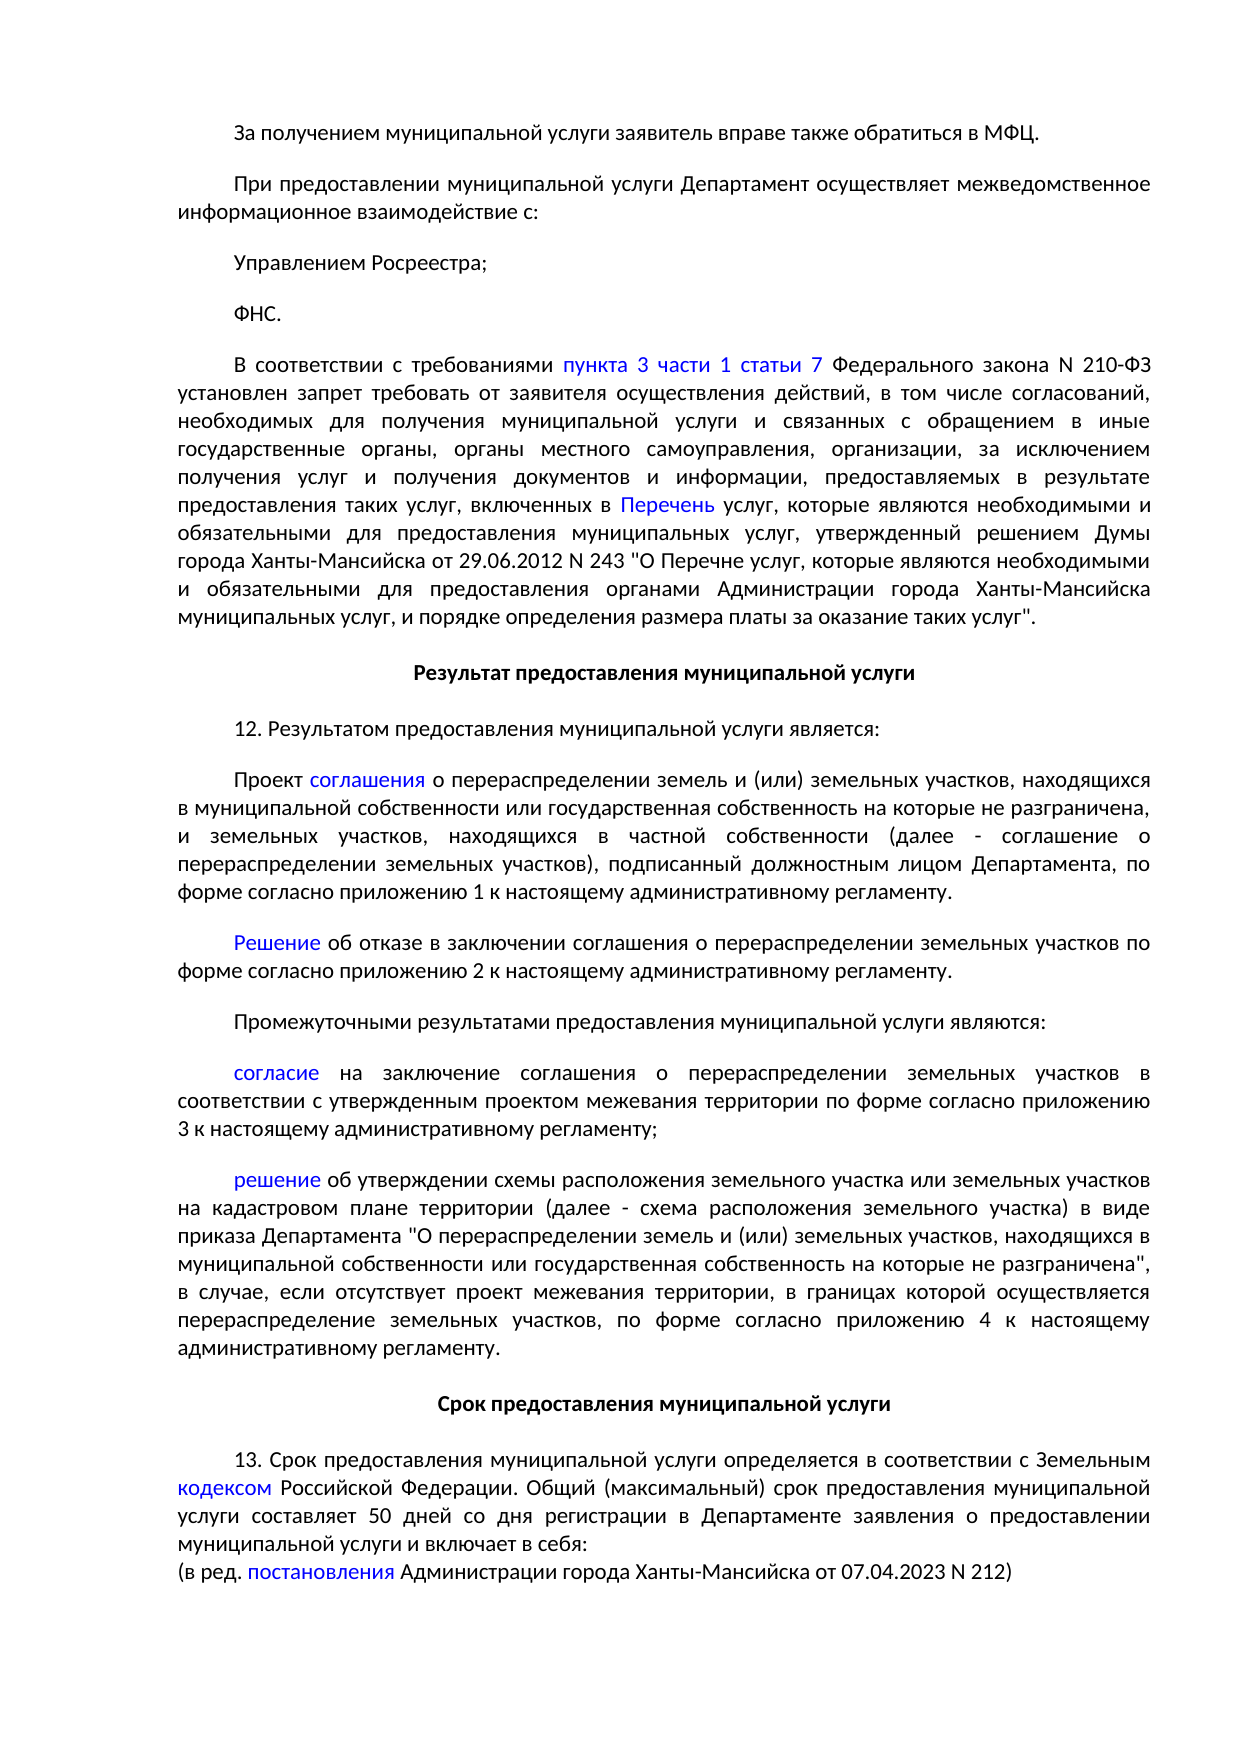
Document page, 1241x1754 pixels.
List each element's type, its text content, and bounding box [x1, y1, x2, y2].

text согласие на заключение соглашения о перераспределении земельных участков в соответствии с утвержденным проектом межевания территории по форме согласно приложению 3 к настоящему административному регламенту; [177, 1058, 1152, 1142]
text ФНС. [177, 299, 1152, 327]
text Решение об отказе в заключении соглашения о перераспределении земельных участков по форме согласно приложению 2 к настоящему административному регламенту. [177, 928, 1152, 984]
text Проект соглашения о перераспределении земель и (или) земельных участков, находящихся в муниципальной собственности или государственная собственность на которые не разграничена, и земельных участков, находящихся в частной собственности (далее - соглашение о перераспределении земельных участков), подписанный должностным лицом Департамента, по форме согласно приложению 1 к настоящему административному регламенту. [177, 765, 1152, 905]
text При предоставлении муниципальной услуги Департамент осуществляет межведомственное информационное взаимодействие с: [177, 169, 1152, 225]
text 13. Срок предоставления муниципальной услуги определяется в соответствии с Земельным кодексом Российской Федерации. Общий (максимальный) срок предоставления муниципальной услуги составляет 50 дней со дня регистрации в Департаменте заявления о предоставлении муниципальной услуги и включает в себя: [177, 1445, 1152, 1557]
text (в ред. постановления Администрации города Ханты-Мансийска от 07.04.2023 N 212) [177, 1557, 1152, 1585]
text 12. Результатом предоставления муниципальной услуги является: [177, 714, 1152, 742]
text Управлением Росреестра; [177, 248, 1152, 276]
text решение об утверждении схемы расположения земельного участка или земельных участков на кадастровом плане территории (далее - схема расположения земельного участка) в виде приказа Департамента "О перераспределении земель и (или) земельных участков, находящихся в муниципальной собственности или государственная собственность на которые не разграничена", в случае, если отсутствует проект межевания территории, в границах которой осуществляется перераспределение земельных участков, по форме согласно приложению 4 к настоящему административному регламенту. [177, 1165, 1152, 1361]
text Промежуточными результатами предоставления муниципальной услуги являются: [177, 1007, 1152, 1035]
title Срок предоставления муниципальной услуги [177, 1389, 1152, 1417]
title Результат предоставления муниципальной услуги [177, 658, 1152, 686]
text В соответствии с требованиями пункта 3 части 1 статьи 7 Федерального закона N 210-ФЗ установлен запрет требовать от заявителя осуществления действий, в том числе согласований, необходимых для получения муниципальной услуги и связанных с обращением в иные государственные органы, органы местного самоуправления, организации, за исключением получения услуг и получения документов и информации, предоставляемых в результате предоставления таких услуг, включенных в Перечень услуг, которые являются необходимыми и обязательными для предоставления муниципальных услуг, утвержденный решением Думы города Ханты-Мансийска от 29.06.2012 N 243 "О Перечне услуг, которые являются необходимыми и обязательными для предоставления органами Администрации города Ханты-Мансийска муниципальных услуг, и порядке определения размера платы за оказание таких услуг". [177, 350, 1152, 630]
text За получением муниципальной услуги заявитель вправе также обратиться в МФЦ. [177, 118, 1152, 146]
